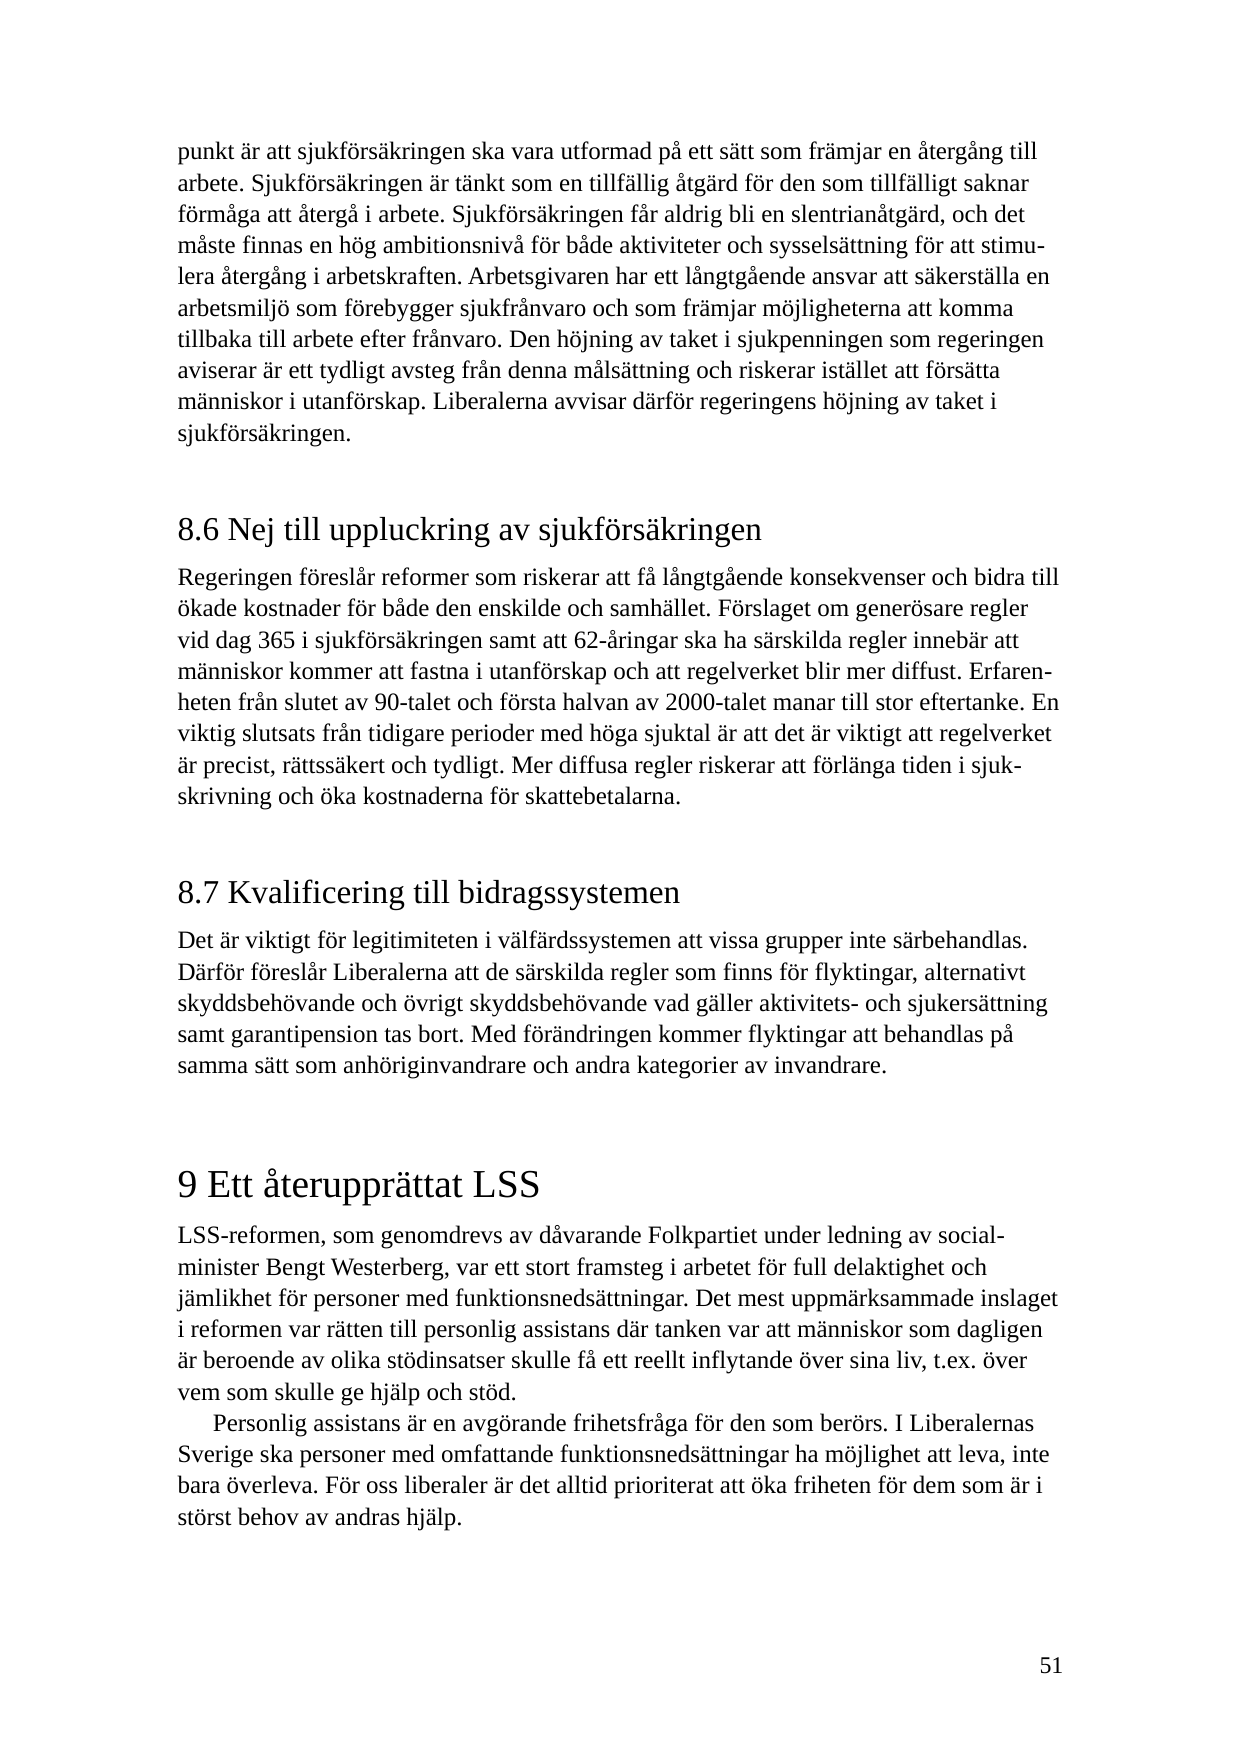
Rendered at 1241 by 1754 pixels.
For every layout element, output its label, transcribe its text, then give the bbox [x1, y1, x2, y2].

text Ett återupprättat LSS [177, 1165, 1063, 1205]
text LSS-reformen, som genomdrevs av dåvarande Folkpartiet under ledning av socialminister Bengt Westerberg, var ett stort framsteg i arbetet för full delaktighet och jämlikhet för personer med funktionsnedsättningar. Det mest uppmärksammade inslaget i reformen var rätten till personlig assistans där tanken var att människor som dagligen är beroende av olika stödinsatser skulle få ett reellt inflytande över sina liv, t.ex. över vem som skulle ge hjälp och stöd. [177, 1218, 1063, 1405]
text Nej till uppluckring av sjukförsäkringen [177, 509, 1063, 547]
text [177, 134, 1063, 446]
text Det är viktigt för legitimiteten i välfärdssystemen att vissa grupper inte särbehandlas. Därför föreslår Liberalerna att de särskilda regler som finns för flyktingar, alternativt skyddsbehövande och övrigt skyddsbehövande vad gäller aktivitets- och sjukersättning samt garantipension tas bort. Med förändringen kommer flyktingar att behandlas på samma sätt som anhöriginvandrare och andra kategorier av invandrare. [177, 923, 1063, 1079]
text Kvalificering till bidragssystemen [177, 872, 1063, 911]
text Regeringen föreslår reformer som riskerar att få långtgående konsekvenser och bidra till ökade kostnader för både den enskilde och samhället. Förslaget om generösare regler vid dag 365 i sjukförsäkringen samt att 62-åringar ska ha särskilda regler innebär att människor kommer att fastna i utanförskap och att regelverket blir mer diffust. Erfarenheten från slutet av 90-talet och första halvan av 2000-talet manar till stor eftertanke. En viktig slutsats från tidigare perioder med höga sjuktal är att det är viktigt att regelverket är precist, rättssäkert och tydligt. Mer diffusa regler riskerar att förlänga tiden i sjukskrivning och öka kostnaderna för skattebetalarna. [177, 560, 1063, 810]
text Personlig assistans är en avgörande frihetsfråga för den som berörs. I Liberalernas Sverige ska personer med omfattande funktionsnedsättningar ha möjlighet att leva, inte bara överleva. För oss liberaler är det alltid prioriterat att öka friheten för dem som är i störst behov av andras hjälp. [177, 1405, 1063, 1530]
